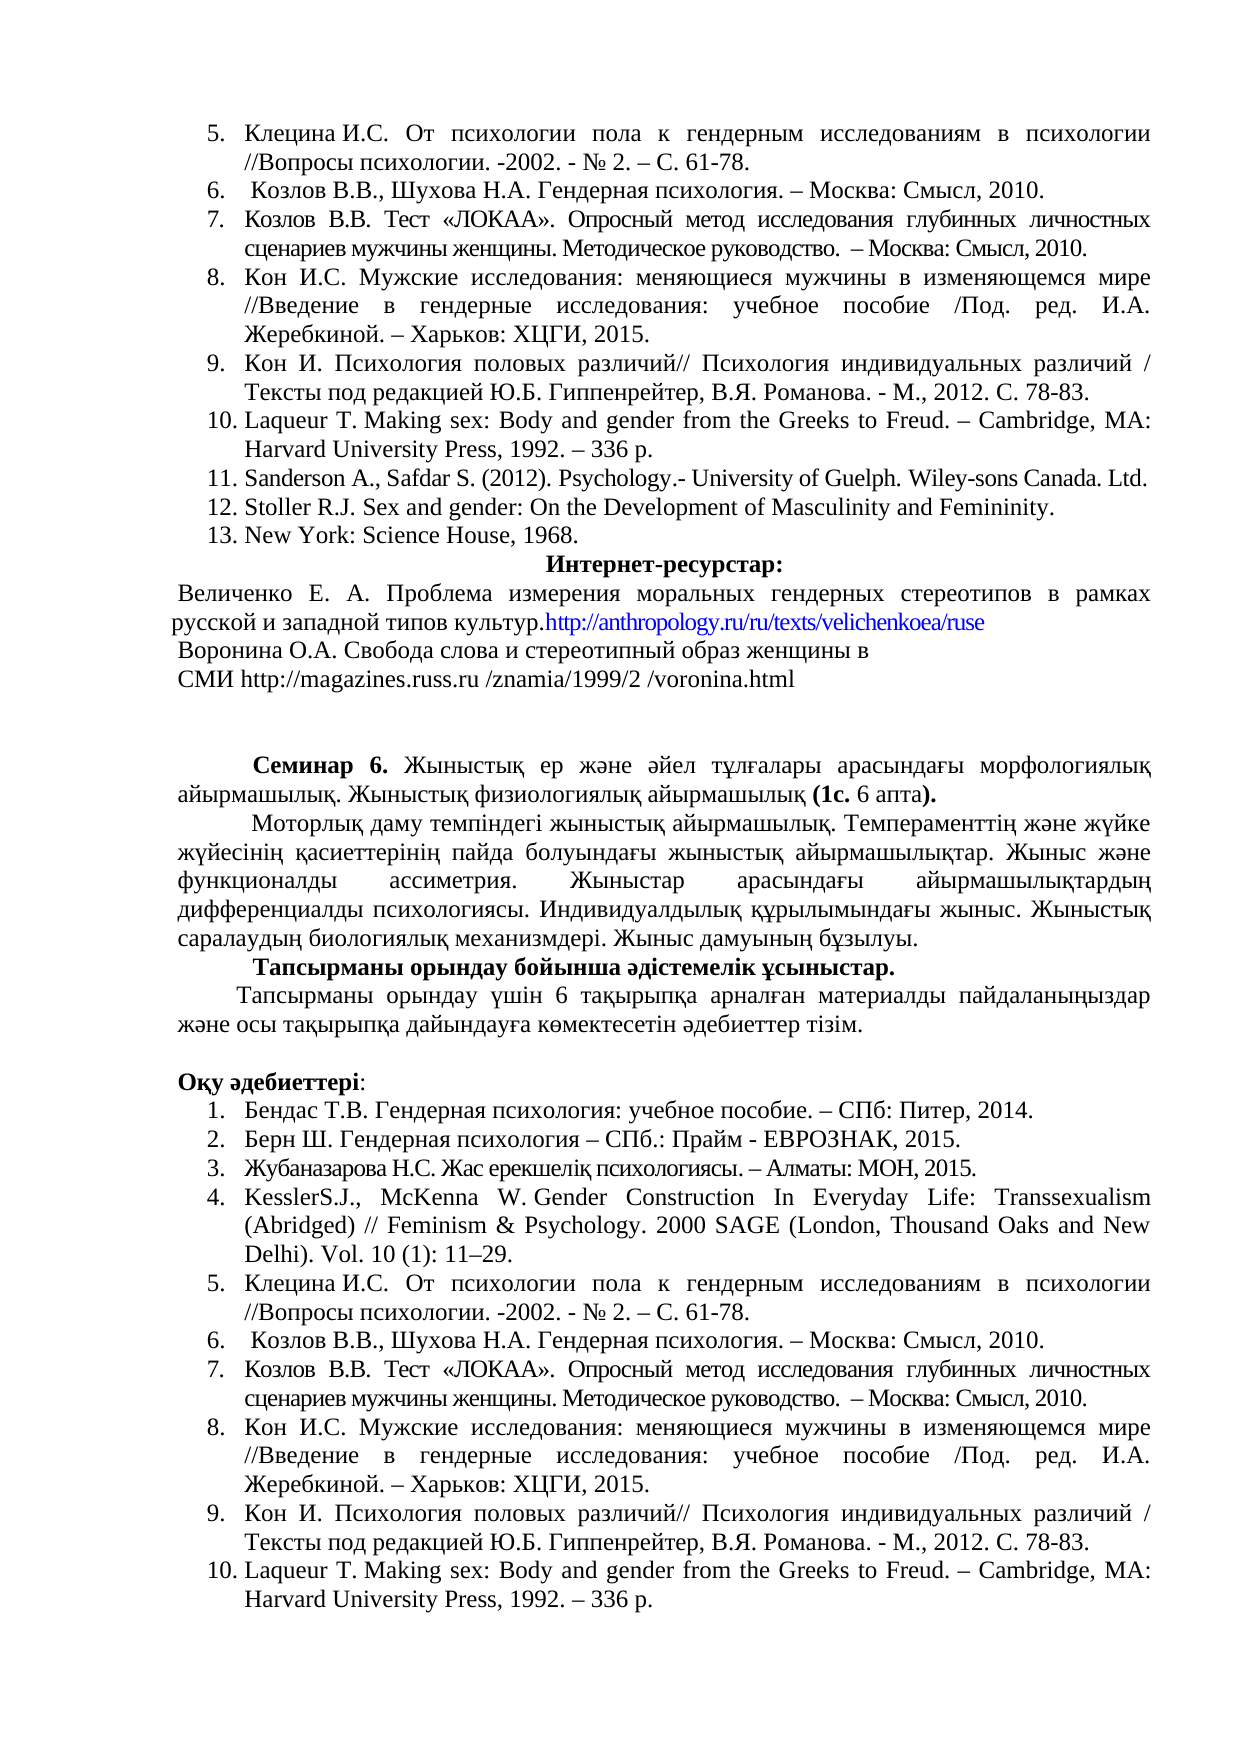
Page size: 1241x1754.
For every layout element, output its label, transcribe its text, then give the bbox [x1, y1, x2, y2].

list New York: Science House, 1968. [207, 521, 1152, 549]
text Тапсырманы орындау үшін 6 тақырыпқа арналған материалды пайдаланыңыздар және осы тақырыпқа дайындауға көмектесетін әдебиеттер тізім. [177, 981, 1152, 1038]
list Laqueur T. Making sex: Body and gender from the Greeks to Freud. – Cambridge, MA: Harvard University Press, 1992. – 336 p. [207, 1556, 1152, 1613]
text Величенко Е. А. Проблема измерения моральных гендерных стереотипов в рамках русской и западной типов культур.http://anthropology.ru/ru/texts/velichenkoea/ruse [171, 578, 1152, 636]
list Кон И.С. Мужские исследования: меняющиеся мужчины в изменяющемся мире //Введение в гендерные исследования: учебное пособие /Под. ред. И.А. Жеребкиной. – Харьков: ХЦГИ, 2015. [207, 262, 1152, 348]
list Клецина И.С. От психологии пола к гендерным исследованиям в психологии //Вопросы психологии. -2002. - № 2. – С. 61-78. [207, 118, 1152, 176]
list Stoller R.J. Sex and gender: On the Development of Masculinity and Femininity. [207, 492, 1152, 521]
text Моторлық даму темпіндегі жыныстық айырмашылық. Темпераменттің және жүйке жүйесінің қасиеттерінің пайда болуындағы жыныстық айырмашылықтар. Жыныс және функционалды ассиметрия. Жыныстар арасындағы айырмашылықтардың дифференциалды психологиясы. Индивидуалдылық құрылымындағы жыныс. Жыныстық саралаудың биологиялық механизмдері. Жыныс дамуының бұзылуы. [177, 808, 1152, 952]
list Берн Ш. Гендерная психология – СПб.: Прайм - ЕВРОЗНАК, 2015. [207, 1124, 1152, 1153]
text Семинар 6. Жыныстық ер және әйел тұлғалары арасындағы морфологиялық айырмашылық. Жыныстық физиологиялық айырмашылық (1с. 6 апта). [177, 751, 1152, 808]
list Козлов В.В. Тест «ЛОКАА». Опросный метод исследования глубинных личностных сценариев мужчины женщины. Методическое руководство. – Москва: Смысл, 2010. [207, 1354, 1152, 1412]
list Козлов В.В. Тест «ЛОКАА». Опросный метод исследования глубинных личностных сценариев мужчины женщины. Методическое руководство. – Москва: Смысл, 2010. [207, 204, 1152, 262]
list Козлов В.В., Шухова Н.А. Гендерная психология. – Москва: Смысл, 2010. [207, 1326, 1152, 1354]
list Жубаназарова Н.С. Жас ерекшеліқ психологиясы. – Алматы: МОН, 2015. [207, 1153, 1152, 1182]
list Laqueur T. Making sex: Body and gender from the Greeks to Freud. – Cambridge, MA: Harvard University Press, 1992. – 336 p. [207, 406, 1152, 463]
list Кон И. Психология половых различий// Психология индивидуальных различий / Тексты под редакцией Ю.Б. Гиппенрейтер, В.Я. Романова. - М., 2012. С. 78-83. [207, 348, 1152, 406]
list KesslerS.J., McKenna W. Gender Construction In Everyday Life: Transsexualism (Abridged) // Feminism & Psychology. 2000 SAGE (London, Thousand Oaks and New Delhi). Vol. 10 (1): 11–29. [207, 1182, 1152, 1268]
list Sanderson a., safdar S. (2012). Рsychology.- university of Guelph. Wiley-sons Canada. Ltd. [207, 463, 1152, 492]
list Кон И.С. Мужские исследования: меняющиеся мужчины в изменяющемся мире //Введение в гендерные исследования: учебное пособие /Под. ред. И.А. Жеребкиной. – Харьков: ХЦГИ, 2015. [207, 1412, 1152, 1498]
list Кон И. Психология половых различий// Психология индивидуальных различий / Тексты под редакцией Ю.Б. Гиппенрейтер, В.Я. Романова. - М., 2012. С. 78-83. [207, 1498, 1152, 1556]
list Козлов В.В., Шухова Н.А. Гендерная психология. – Москва: Смысл, 2010. [207, 176, 1152, 204]
text Тапсырманы орындау бойынша әдістемелік ұсыныстар. [177, 952, 1152, 981]
list Клецина И.С. От психологии пола к гендерным исследованиям в психологии //Вопросы психологии. -2002. - № 2. – С. 61-78. [207, 1268, 1152, 1326]
text Оқу әдебиеттері: [177, 1067, 1152, 1096]
text Интернет-ресурстар: [171, 549, 1152, 578]
list Бендас Т.В. Гендерная психология: учебное пособие. – СПб: Питер, 2014. [207, 1096, 1152, 1124]
text Воронина О.А. Свобода слова и стереотипный образ женщины в СМИ http://magazines.russ.ru /znamia/1999/2 /voronina.html [177, 636, 1152, 693]
